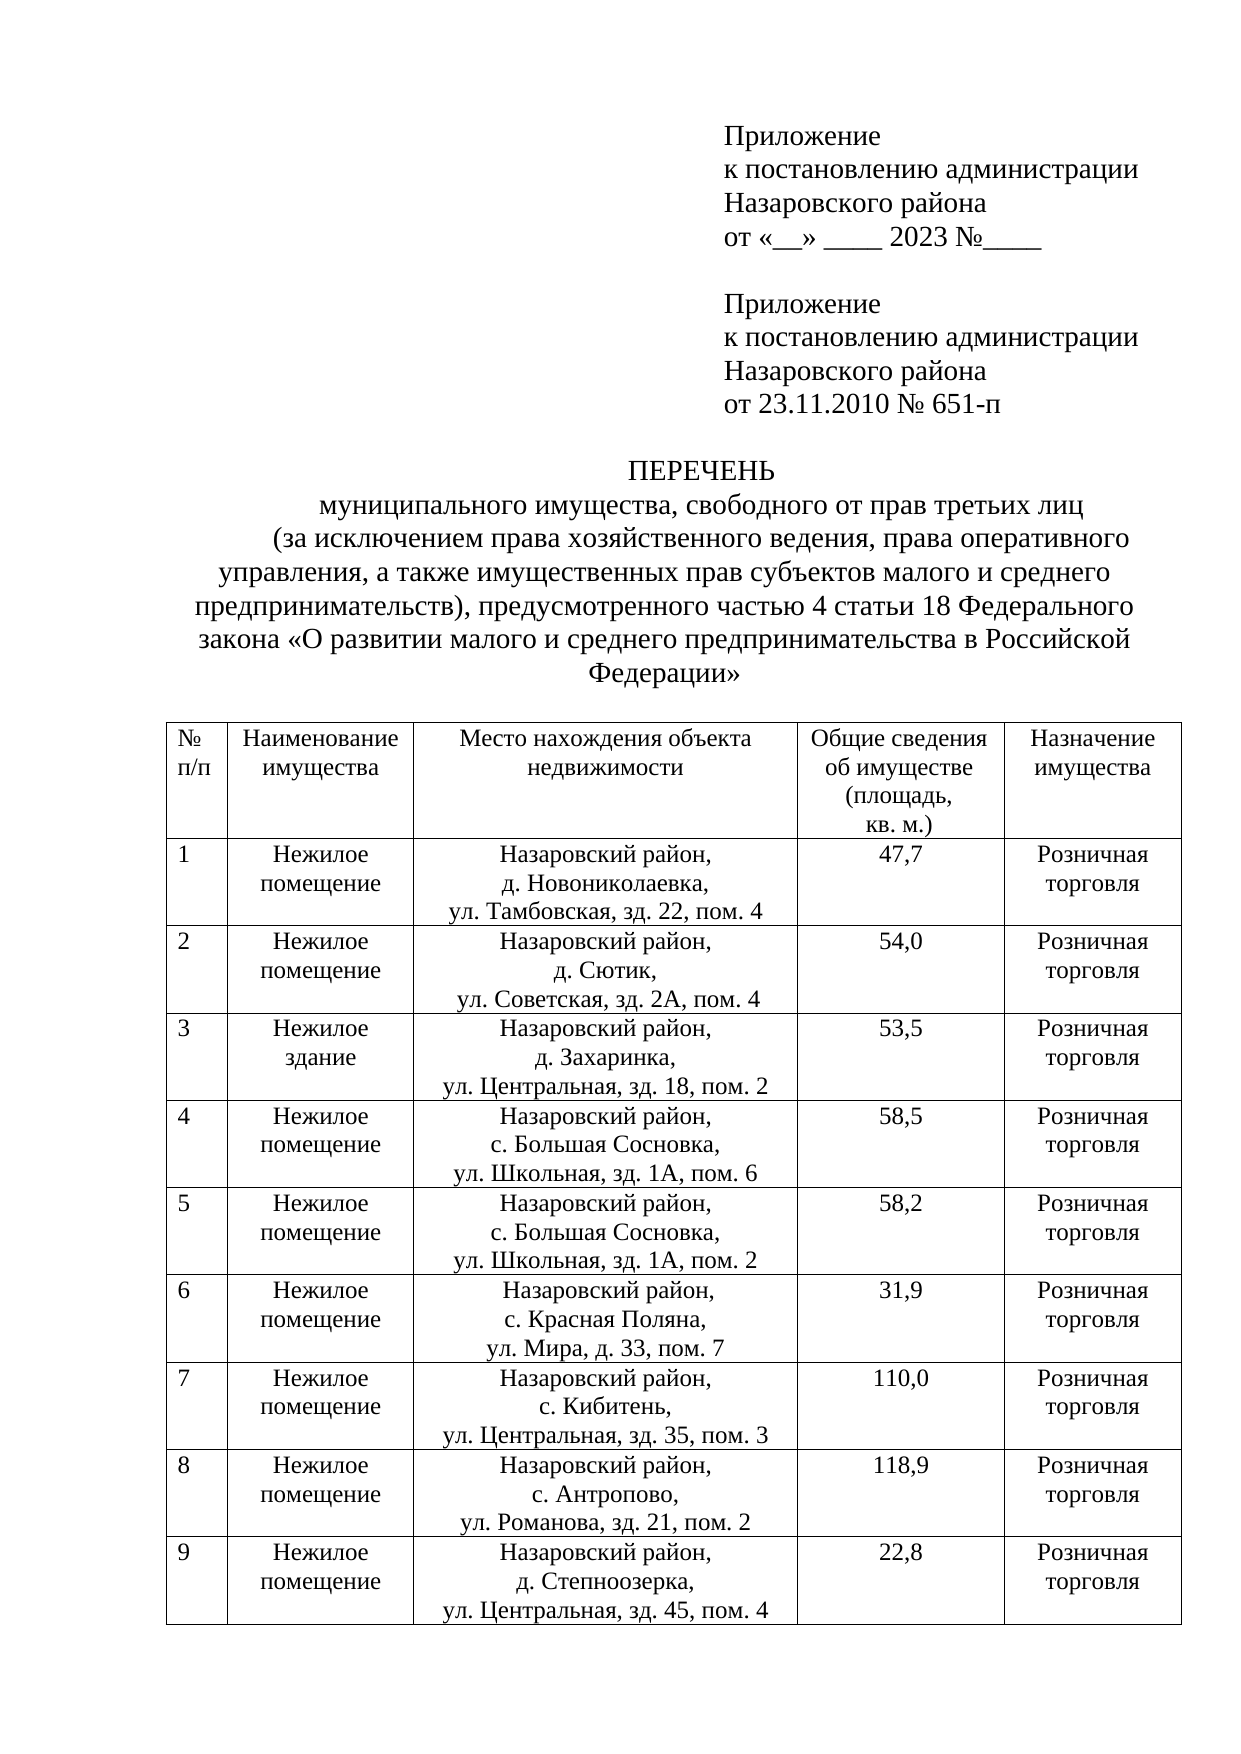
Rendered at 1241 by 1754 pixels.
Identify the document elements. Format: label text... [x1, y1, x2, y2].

table_cell Розничная торговля [1005, 839, 1181, 925]
table_header Назначение имущества [1005, 723, 1181, 838]
table_cell Нежилое здание [228, 1014, 413, 1100]
table_cell 6 [167, 1275, 227, 1362]
table_cell Назаровский район, с. Большая Сосновка, ул. Школьная, зд. 1А, пом. 2 [414, 1188, 797, 1274]
table_cell Назаровский район, д. Новониколаевка, ул. Тамбовская, зд. 22, пом. 4 [414, 839, 797, 925]
table_cell Нежилое помещение [228, 1275, 413, 1362]
table_cell 31,9 [798, 1275, 1004, 1362]
table_cell Розничная торговля [1005, 1537, 1181, 1623]
table_cell 5 [167, 1188, 227, 1274]
list Приложение [723, 286, 1152, 319]
list к постановлению администрации Назаровского района [723, 319, 1152, 386]
list ПЕРЕЧЕНЬ [177, 453, 1152, 487]
table_cell Нежилое помещение [228, 1101, 413, 1187]
table_cell Розничная торговля [1005, 1363, 1181, 1449]
table_cell 8 [167, 1450, 227, 1536]
list муниципального имущества, свободного от прав третьих лиц [177, 487, 1152, 521]
table_cell Нежилое помещение [228, 1363, 413, 1449]
table_cell 47,7 [798, 839, 1004, 925]
table_cell Назаровский район, с. Антропово, ул. Романова, зд. 21, пом. 2 [414, 1450, 797, 1536]
table_cell Назаровский район, д. Захаринка, ул. Центральная, зд. 18, пом. 2 [414, 1014, 797, 1100]
list от «__» ____ 2023 №____ [723, 219, 1152, 252]
table_cell Розничная торговля [1005, 1450, 1181, 1536]
table_cell Нежилое помещение [228, 926, 413, 1012]
table_cell 1 [167, 839, 227, 925]
table_cell Назаровский район, д. Сютик, ул. Советская, зд. 2А, пом. 4 [414, 926, 797, 1012]
table_cell 53,5 [798, 1014, 1004, 1100]
table_cell Розничная торговля [1005, 1275, 1181, 1362]
table_cell Нежилое помещение [228, 1537, 413, 1623]
table_cell Назаровский район, д. Степноозерка, ул. Центральная, зд. 45, пом. 4 [414, 1537, 797, 1623]
table_cell 58,5 [798, 1101, 1004, 1187]
table_header № п/п [167, 723, 227, 838]
table_header Место нахождения объекта недвижимости [414, 723, 797, 838]
table_cell Розничная торговля [1005, 1014, 1181, 1100]
table_header Общие сведения об имуществе (площадь, кв. м.) [798, 723, 1004, 838]
table_cell 22,8 [798, 1537, 1004, 1623]
table_cell 54,0 [798, 926, 1004, 1012]
table_cell 7 [167, 1363, 227, 1449]
list Приложение [723, 118, 1152, 152]
table_header Наименование имущества [228, 723, 413, 838]
table_cell Назаровский район, с. Кибитень, ул. Центральная, зд. 35, пом. 3 [414, 1363, 797, 1449]
list (за исключением права хозяйственного ведения, права оперативного управления, а также имущественных прав субъектов малого и среднего предпринимательств), предусмотренного частью 4 статьи 18 Федерального закона «О развитии малого и среднего предпринимательства в Российской Федерации» [177, 521, 1152, 688]
table_cell 3 [167, 1014, 227, 1100]
table_cell Розничная торговля [1005, 1101, 1181, 1187]
table_cell Нежилое помещение [228, 839, 413, 925]
list к постановлению администрации Назаровского района [723, 152, 1152, 219]
table_cell Нежилое помещение [228, 1450, 413, 1536]
list от 23.11.2010 № 651-п [723, 386, 1152, 420]
table_cell 4 [167, 1101, 227, 1187]
table_cell 110,0 [798, 1363, 1004, 1449]
table_cell 118,9 [798, 1450, 1004, 1536]
table_cell 58,2 [798, 1188, 1004, 1274]
table_cell Розничная торговля [1005, 1188, 1181, 1274]
table_cell Розничная торговля [1005, 926, 1181, 1012]
table_cell Назаровский район, с. Большая Сосновка, ул. Школьная, зд. 1А, пом. 6 [414, 1101, 797, 1187]
table_cell Нежилое помещение [228, 1188, 413, 1274]
table_cell 2 [167, 926, 227, 1012]
table_cell Назаровский район, с. Красная Поляна, ул. Мира, д. 33, пом. 7 [414, 1275, 797, 1362]
table_cell 9 [167, 1537, 227, 1623]
